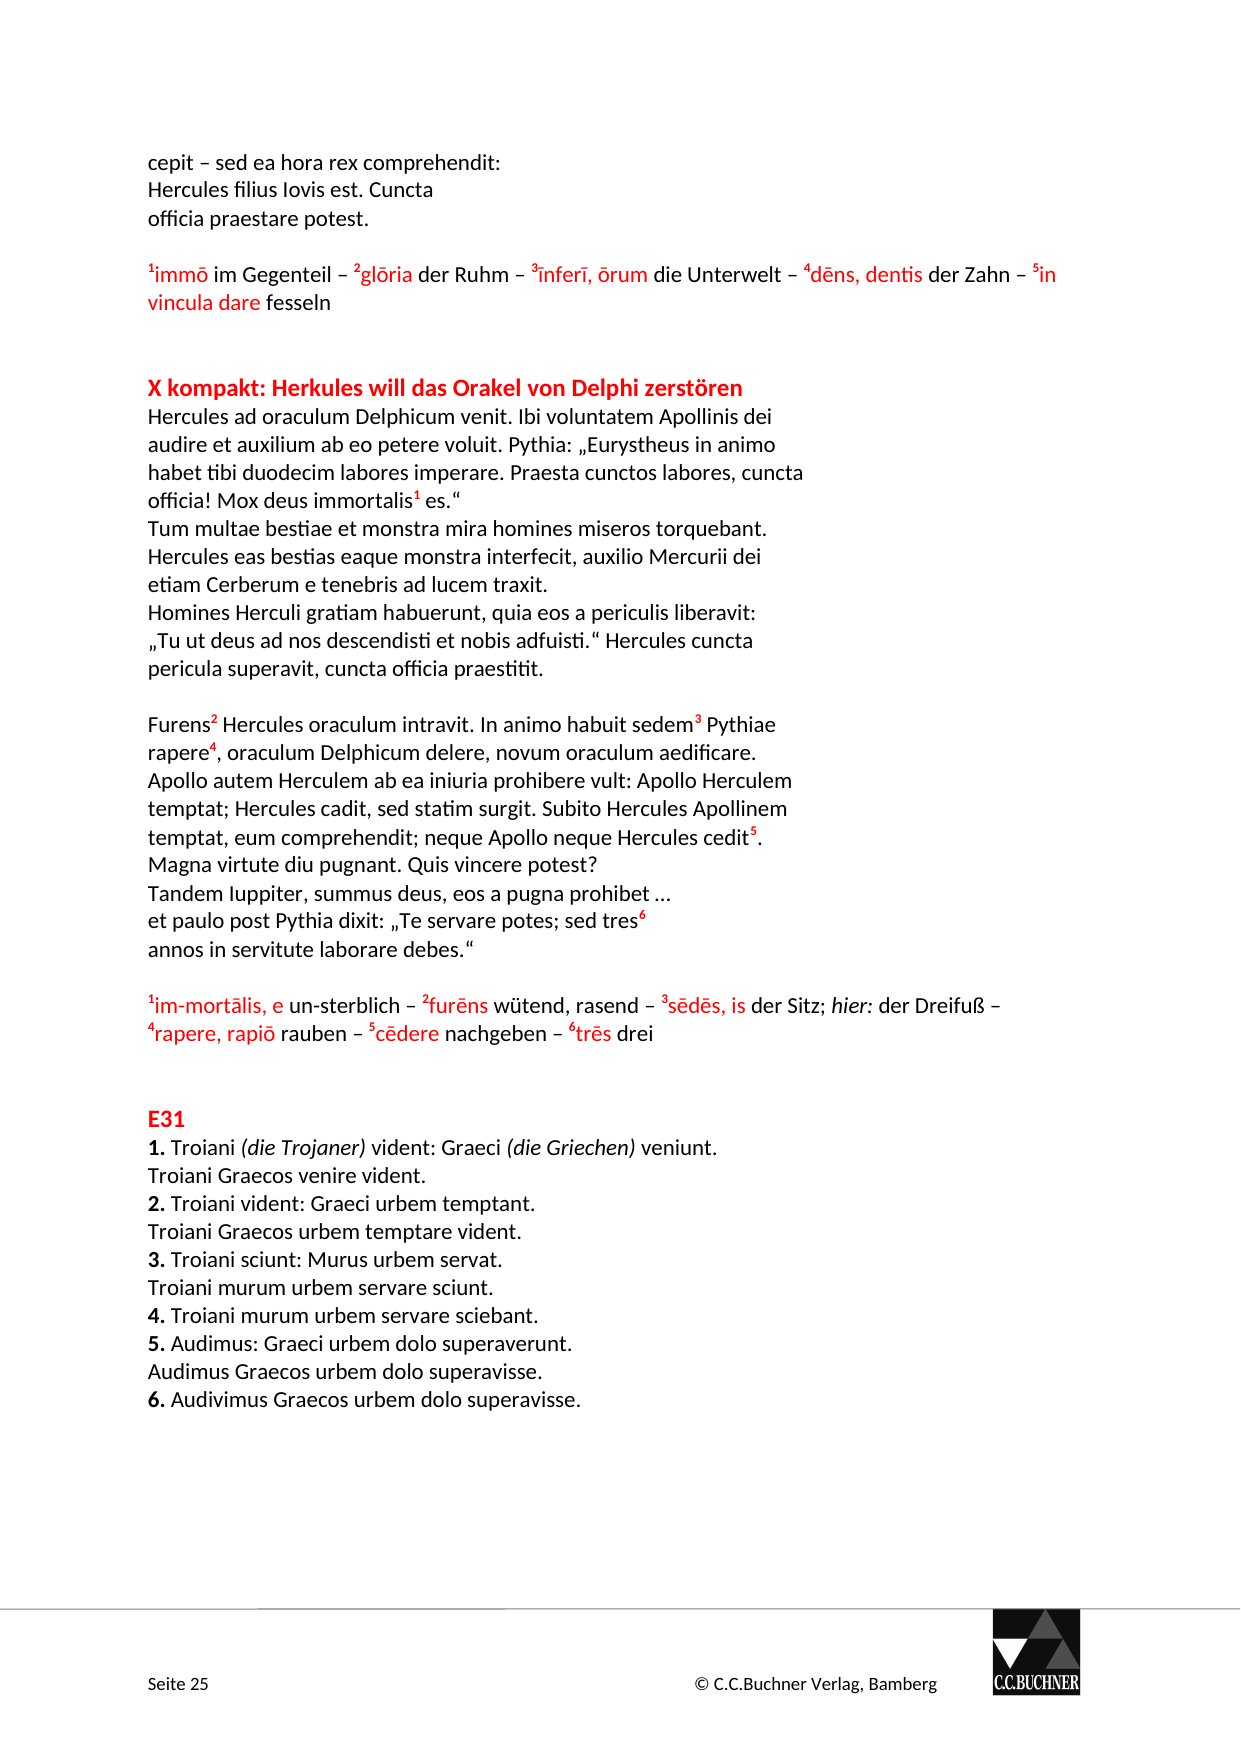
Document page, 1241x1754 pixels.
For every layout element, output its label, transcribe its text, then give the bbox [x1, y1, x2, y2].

text Audimus Graecos urbem dolo superavisse. [148, 1357, 1093, 1386]
text 1im-mortālis, e un-sterblich – 2furēns wütend, rasend – 3sēdēs, is der Sitz; hier: der Dreifuß – [148, 991, 1093, 1019]
text 4rapere, rapiō rauben – 5cēdere nachgeben – 6trēs drei [148, 1019, 1093, 1047]
text 4. Troiani murum urbem servare sciebant. [148, 1301, 1093, 1329]
text officia! Mox deus immortalis1 es.“ [148, 486, 1093, 514]
text 6. Audivimus Graecos urbem dolo superavisse. [148, 1386, 1093, 1413]
text habet tibi duodecim labores imperare. Praesta cunctos labores, cuncta [148, 458, 1093, 486]
text Magna virtute diu pugnant. Quis vincere potest? [148, 851, 1093, 879]
text Troiani Graecos venire vident. [148, 1161, 1093, 1189]
text Apollo autem Herculem ab ea iniuria prohibere vult: Apollo Herculem [148, 767, 1093, 794]
text pericula superavit, cuncta officia praestitit. [148, 654, 1093, 682]
text et paulo post Pythia dixit: „Te servare potes; sed tres6 [148, 907, 1093, 935]
text Troiani Graecos urbem temptare vident. [148, 1217, 1093, 1245]
text Hercules filius Iovis est. Cuncta [148, 176, 1093, 204]
text „Tu ut deus ad nos descendisti et nobis adfuisti.“ Hercules cuncta [148, 626, 1093, 654]
text annos in servitute laborare debes.“ [148, 935, 1093, 963]
text Tum multae bestiae et monstra mira homines miseros torquebant. [148, 514, 1093, 542]
text Troiani murum urbem servare sciunt. [148, 1273, 1093, 1301]
picture [992, 1610, 1081, 1696]
text officia praestare potest. [148, 204, 1093, 232]
text temptat, eum comprehendit; neque Apollo neque Hercules cedit5. [148, 823, 1093, 851]
text 1. Troiani (die Trojaner) vident: Graeci (die Griechen) veniunt. [148, 1133, 1093, 1161]
text Tandem Iuppiter, summus deus, eos a pugna prohibet … [148, 879, 1093, 907]
text Hercules ad oraculum Delphicum venit. Ibi voluntatem Apollinis dei [148, 402, 1093, 430]
text 5. Audimus: Graeci urbem dolo superaverunt. [148, 1329, 1093, 1357]
text audire et auxilium ab eo petere voluit. Pythia: „Eurystheus in animo [148, 430, 1093, 458]
text Homines Herculi gratiam habuerunt, quia eos a periculis liberavit: [148, 598, 1093, 626]
text Furens2 Hercules oraculum intravit. In animo habuit sedem3 Pythiae [148, 711, 1093, 738]
text 1immō im Gegenteil – 2glōria der Ruhm – 3īnferī, ōrum die Unterwelt – 4dēns, dentis der Zahn – 5in vincula dare fesseln [148, 260, 1093, 316]
text temptat; Hercules cadit, sed statim surgit. Subito Hercules Apollinem [148, 794, 1093, 823]
text cepit – sed ea hora rex comprehendit: [148, 148, 1093, 176]
text Hercules eas bestias eaque monstra interfecit, auxilio Mercurii dei [148, 542, 1093, 570]
text etiam Cerberum e tenebris ad lucem traxit. [148, 570, 1093, 598]
subtitle X kompakt: Herkules will das Orakel von Delphi zerstören [148, 372, 1093, 402]
text 3. Troiani sciunt: Murus urbem servat. [148, 1245, 1093, 1273]
subtitle E31 [148, 1103, 1093, 1133]
text rapere4, oraculum Delphicum delere, novum oraculum aedificare. [148, 738, 1093, 767]
text 2. Troiani vident: Graeci urbem temptant. [148, 1189, 1093, 1217]
